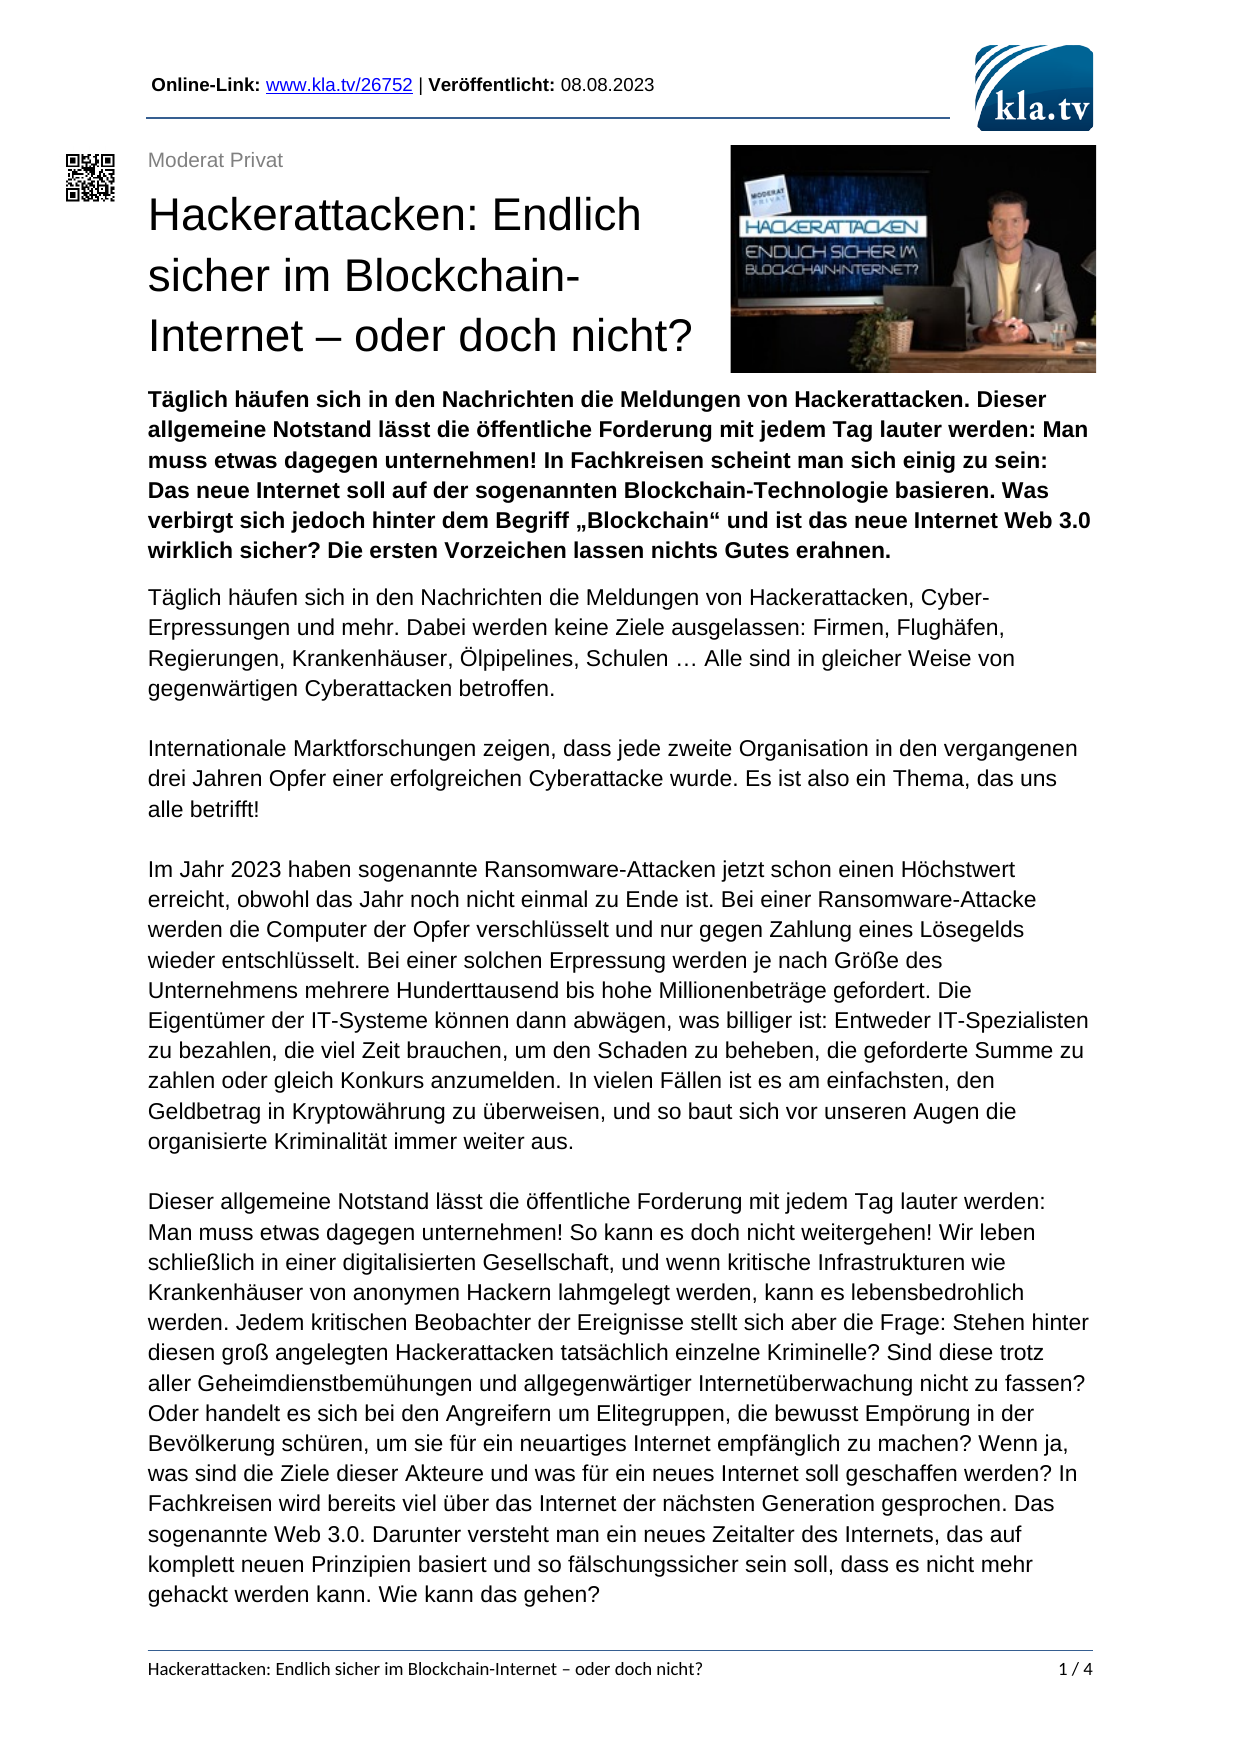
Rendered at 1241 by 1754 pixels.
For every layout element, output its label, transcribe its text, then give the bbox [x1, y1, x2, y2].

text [148, 584, 1093, 1607]
text Täglich häufen sich in den Nachrichten die Meldungen von Hackerattacken. Dieser allgemeine Notstand lässt die öffentliche Forderung mit jedem Tag lauter werden: Man muss etwas dagegen unternehmen! In Fachkreisen scheint man sich einig zu sein: Das neue Internet soll auf der sogenannten Blockchain-Technologie basieren. Was verbirgt sich jedoch hinter dem Begriff „Blockchain“ und ist das neue Internet Web 3.0 wirklich sicher? Die ersten Vorzeichen lassen nichts Gutes erahnen. [148, 386, 1093, 563]
text Hackerattacken: Endlich sicher im Blockchain-Internet – oder doch nicht? [148, 188, 1093, 362]
text Moderat Privat [148, 148, 1093, 172]
